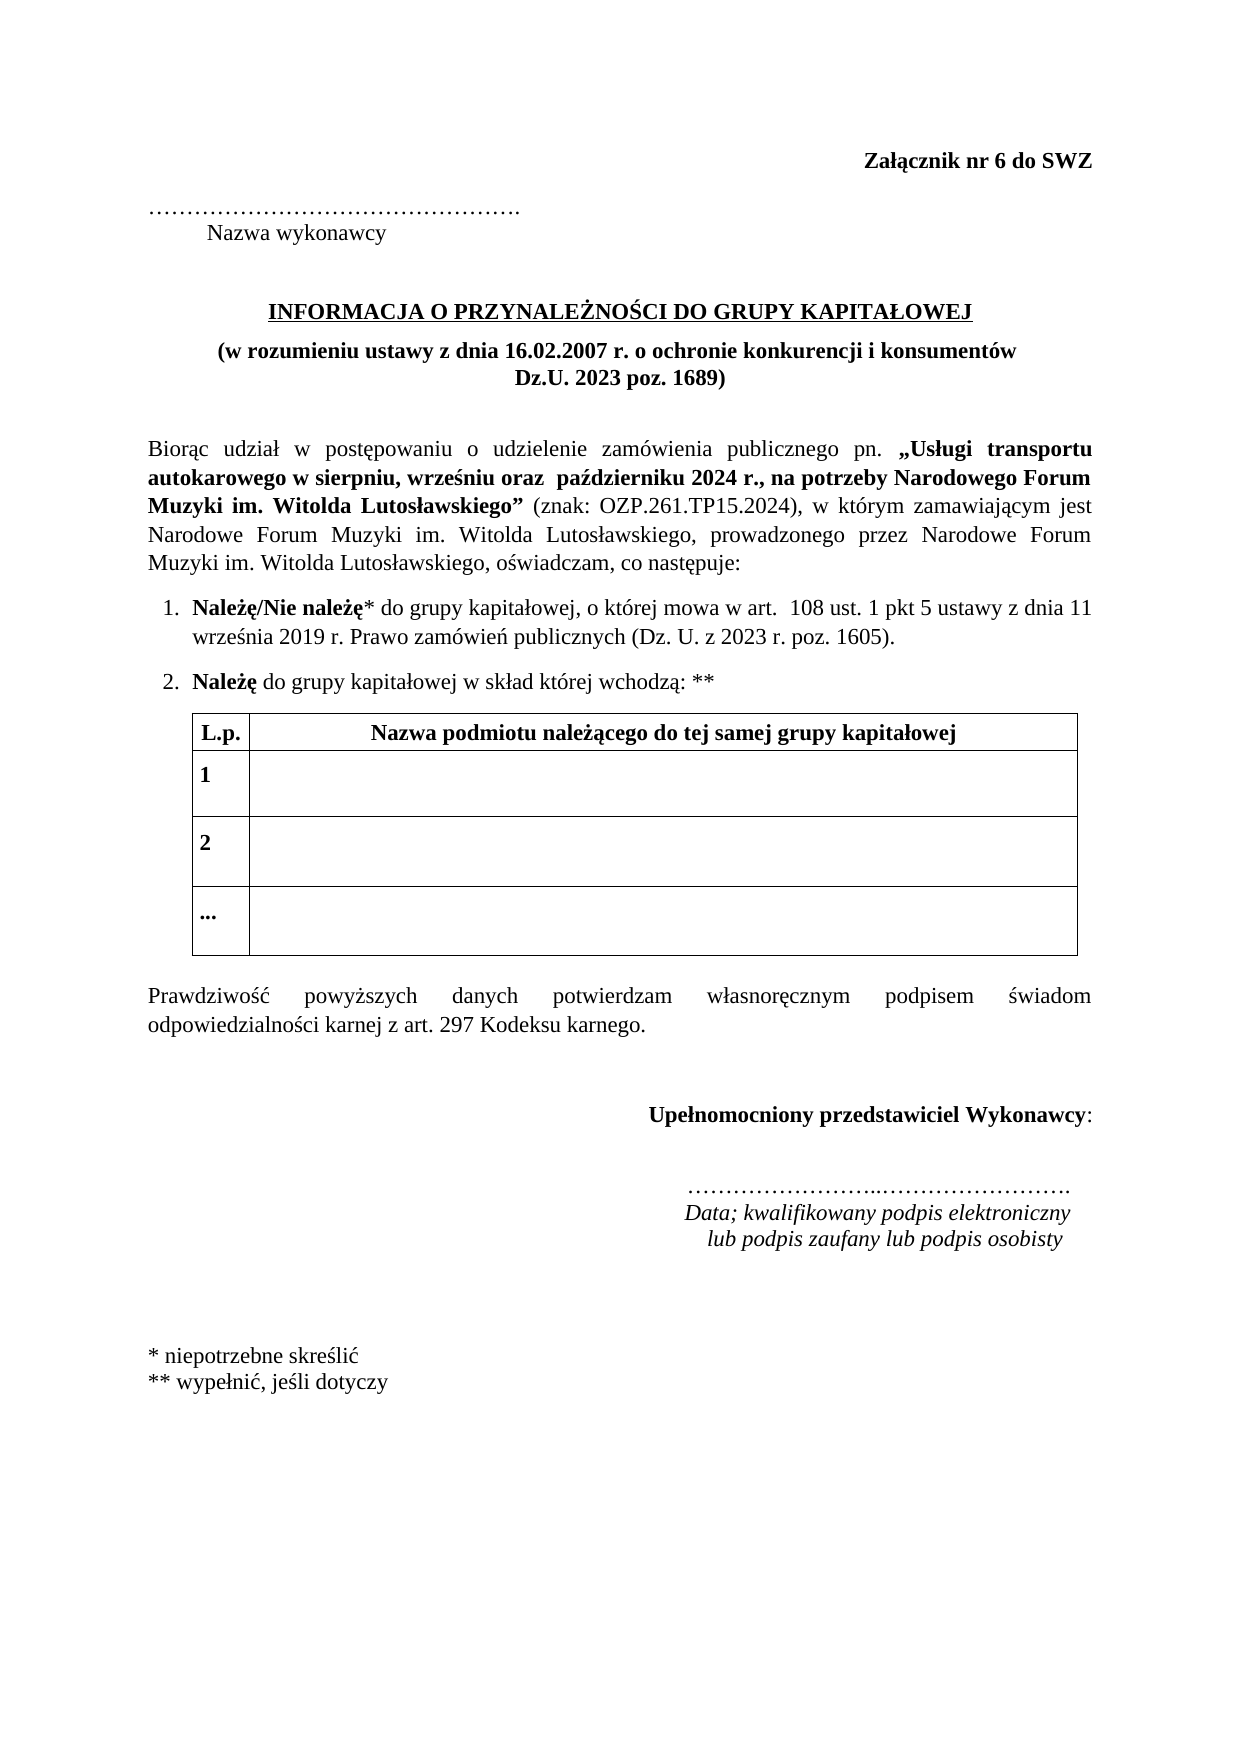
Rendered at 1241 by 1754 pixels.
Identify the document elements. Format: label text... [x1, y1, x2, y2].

list Należę/Nie należę* do grupy kapitałowej, o której mowa w art. 108 ust. 1 pkt 5 ustawy z dnia 11 września 2019 r. Prawo zamówień publicznych (Dz. U. z 2023 r. poz. 1605). [162, 594, 1093, 649]
text lub podpis zaufany lub podpis osobisty [679, 1225, 1093, 1252]
table_header L.p. [193, 714, 249, 750]
text ……………………..……………………. [664, 1173, 1093, 1199]
text ** wypełnić, jeśli dotyczy [148, 1368, 1093, 1394]
table_cell [250, 817, 1077, 886]
list Należę do grupy kapitałowej w skład której wchodzą: ** [162, 668, 1093, 694]
text (w rozumieniu ustawy z dnia 16.02.2007 r. o ochronie konkurencji i konsumentów Dz.U. 2023 poz. 1689) [148, 338, 1093, 390]
text Nazwa wykonawcy [148, 219, 1093, 245]
text Upełnomocniony przedstawiciel Wykonawcy: [148, 1101, 1093, 1127]
table_cell 2 [193, 817, 249, 886]
table_cell [250, 751, 1077, 816]
text * niepotrzebne skreślić [148, 1342, 1093, 1368]
text INFORMACJA O PRZYNALEŻNOŚCI DO GRUPY KAPITAŁOWEJ [148, 298, 1093, 324]
table_cell 1 [193, 751, 249, 816]
text Biorąc udział w postępowaniu o udzielenie zamówienia publicznego pn. „Usługi transportu autokarowego w sierpniu, wrześniu oraz październiku 2024 r., na potrzeby Narodowego Forum Muzyki im. Witolda Lutosławskiego” (znak: OZP.261.TP15.2024), w którym zamawiającym jest Narodowe Forum Muzyki im. Witolda Lutosławskiego, prowadzonego przez Narodowe Forum Muzyki im. Witolda Lutosławskiego, oświadczam, co następuje: [148, 435, 1093, 576]
text Załącznik nr 6 do SWZ [738, 148, 1093, 174]
table_header Nazwa podmiotu należącego do tej samej grupy kapitałowej [250, 714, 1077, 750]
text Data; kwalifikowany podpis elektroniczny [664, 1199, 1093, 1225]
text Prawdziwość powyższych danych potwierdzam własnoręcznym podpisem świadom odpowiedzialności karnej z art. 297 Kodeksu karnego. [148, 982, 1093, 1037]
text …………………………………………. [148, 193, 1093, 219]
table_cell ... [193, 887, 249, 955]
table_cell [250, 887, 1077, 955]
